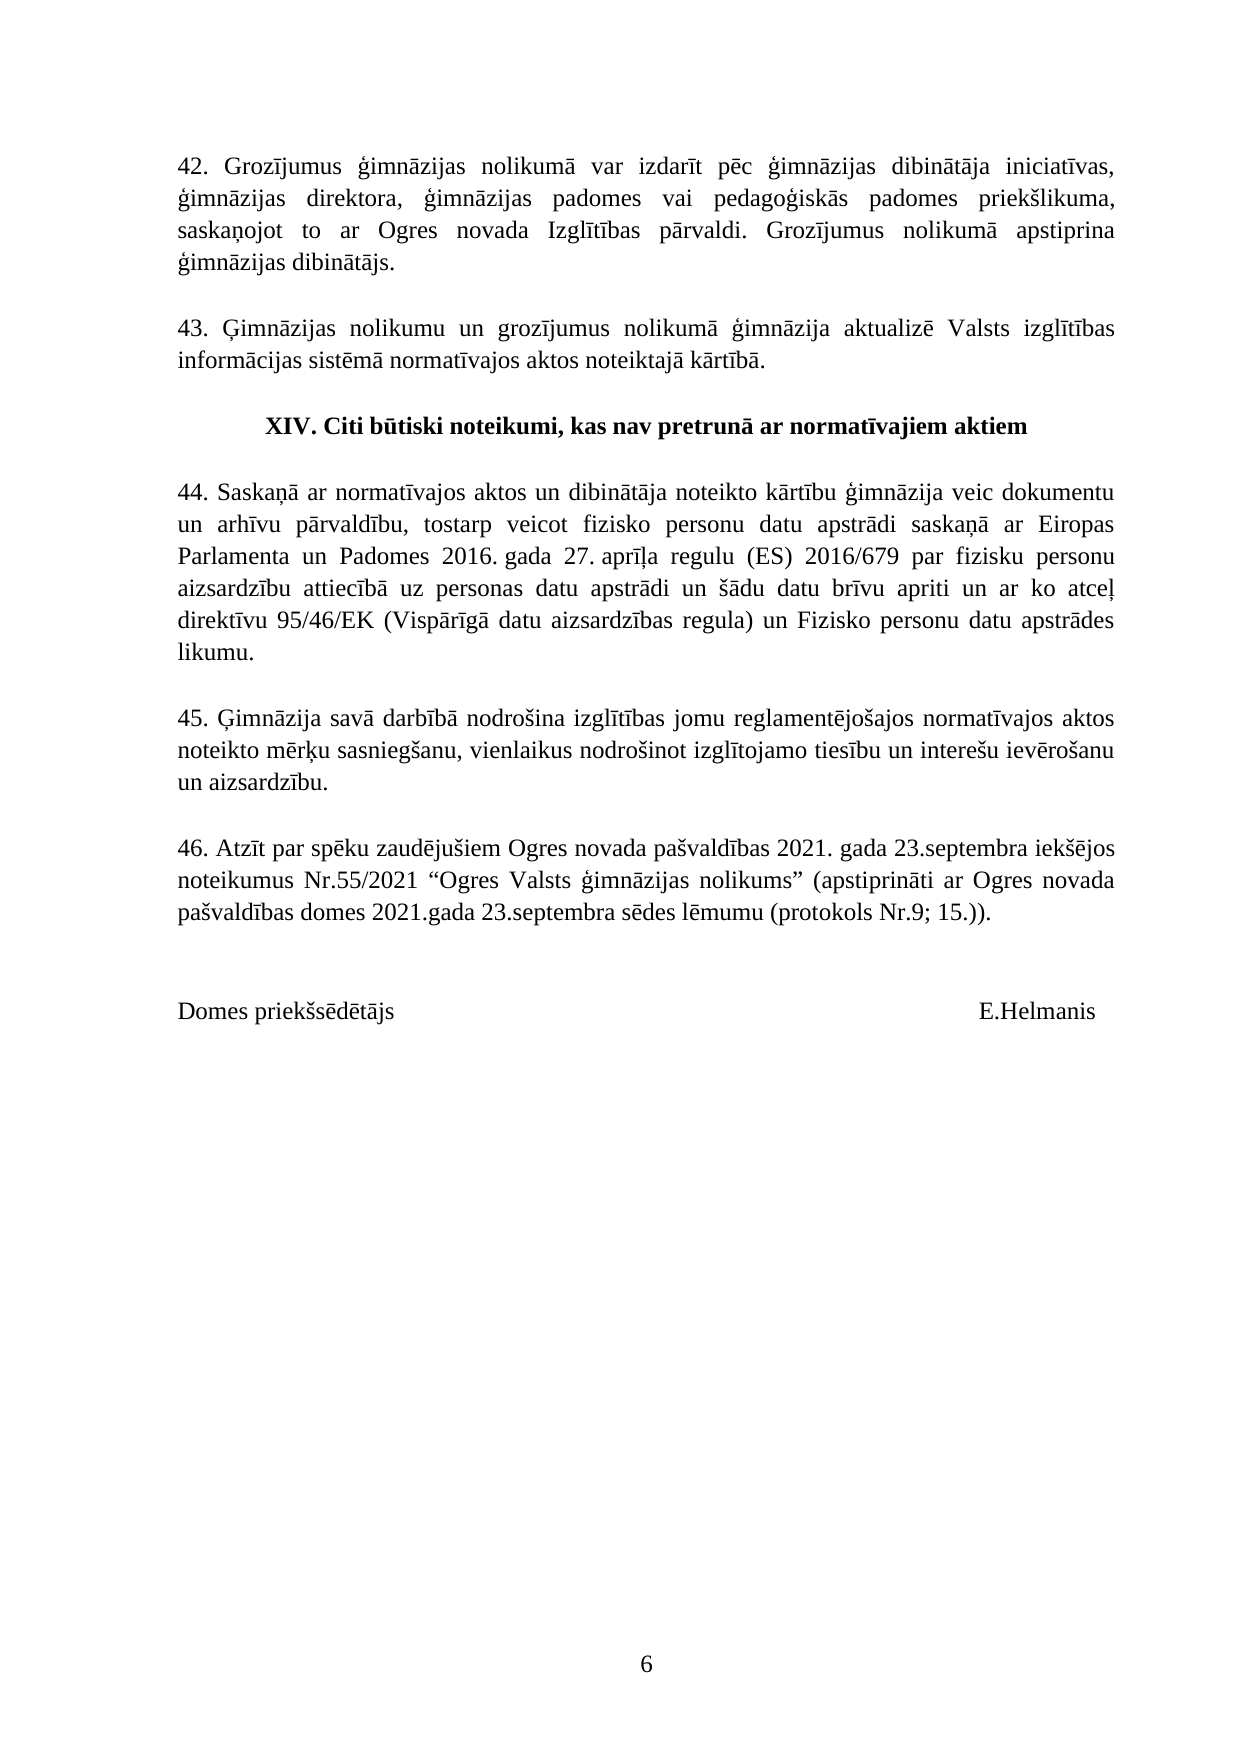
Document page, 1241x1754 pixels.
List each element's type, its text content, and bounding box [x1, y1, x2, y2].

text Domes priekšsēdētājs E.Helmanis [177, 996, 1122, 1024]
text 46. Atzīt par spēku zaudējušiem Ogres novada pašvaldības 2021. gada 23.septembra iekšējos noteikumus Nr.55/2021 “Ogres Valsts ģimnāzijas nolikums” (apstiprināti ar Ogres novada pašvaldības domes 2021.gada 23.septembra sēdes lēmumu (protokols Nr.9; 15.)). [177, 833, 1116, 926]
text 43. Ģimnāzijas nolikumu un grozījumus nolikumā ģimnāzija aktualizē Valsts izglītības informācijas sistēmā normatīvajos aktos noteiktajā kārtībā. [177, 313, 1116, 374]
text 45. Ģimnāzija savā darbībā nodrošina izglītības jomu reglamentējošajos normatīvajos aktos noteikto mērķu sasniegšanu, vienlaikus nodrošinot izglītojamo tiesību un interešu ievērošanu un aizsardzību. [177, 703, 1116, 796]
text 44. Saskaņā ar normatīvajos aktos un dibinātāja noteikto kārtību ģimnāzija veic dokumentu un arhīvu pārvaldību, tostarp veicot fizisko personu datu apstrādi saskaņā ar Eiropas Parlamenta un Padomes 2016. gada 27. aprīļa regulu (ES) 2016/679 par fizisku personu aizsardzību attiecībā uz personas datu apstrādi un šādu datu brīvu apriti un ar ko atceļ direktīvu 95/46/EK (Vispārīgā datu aizsardzības regula) un Fizisko personu datu apstrādes likumu. [177, 477, 1116, 666]
text 42. Grozījumus ģimnāzijas nolikumā var izdarīt pēc ģimnāzijas dibinātāja iniciatīvas, ģimnāzijas direktora, ģimnāzijas padomes vai pedagoģiskās padomes priekšlikuma, saskaņojot to ar Ogres novada Izglītības pārvaldi. Grozījumus nolikumā apstiprina ģimnāzijas dibinātājs. [177, 151, 1116, 276]
text XIV. Citi būtiski noteikumi, kas nav pretrunā ar normatīvajiem aktiem [177, 411, 1116, 440]
